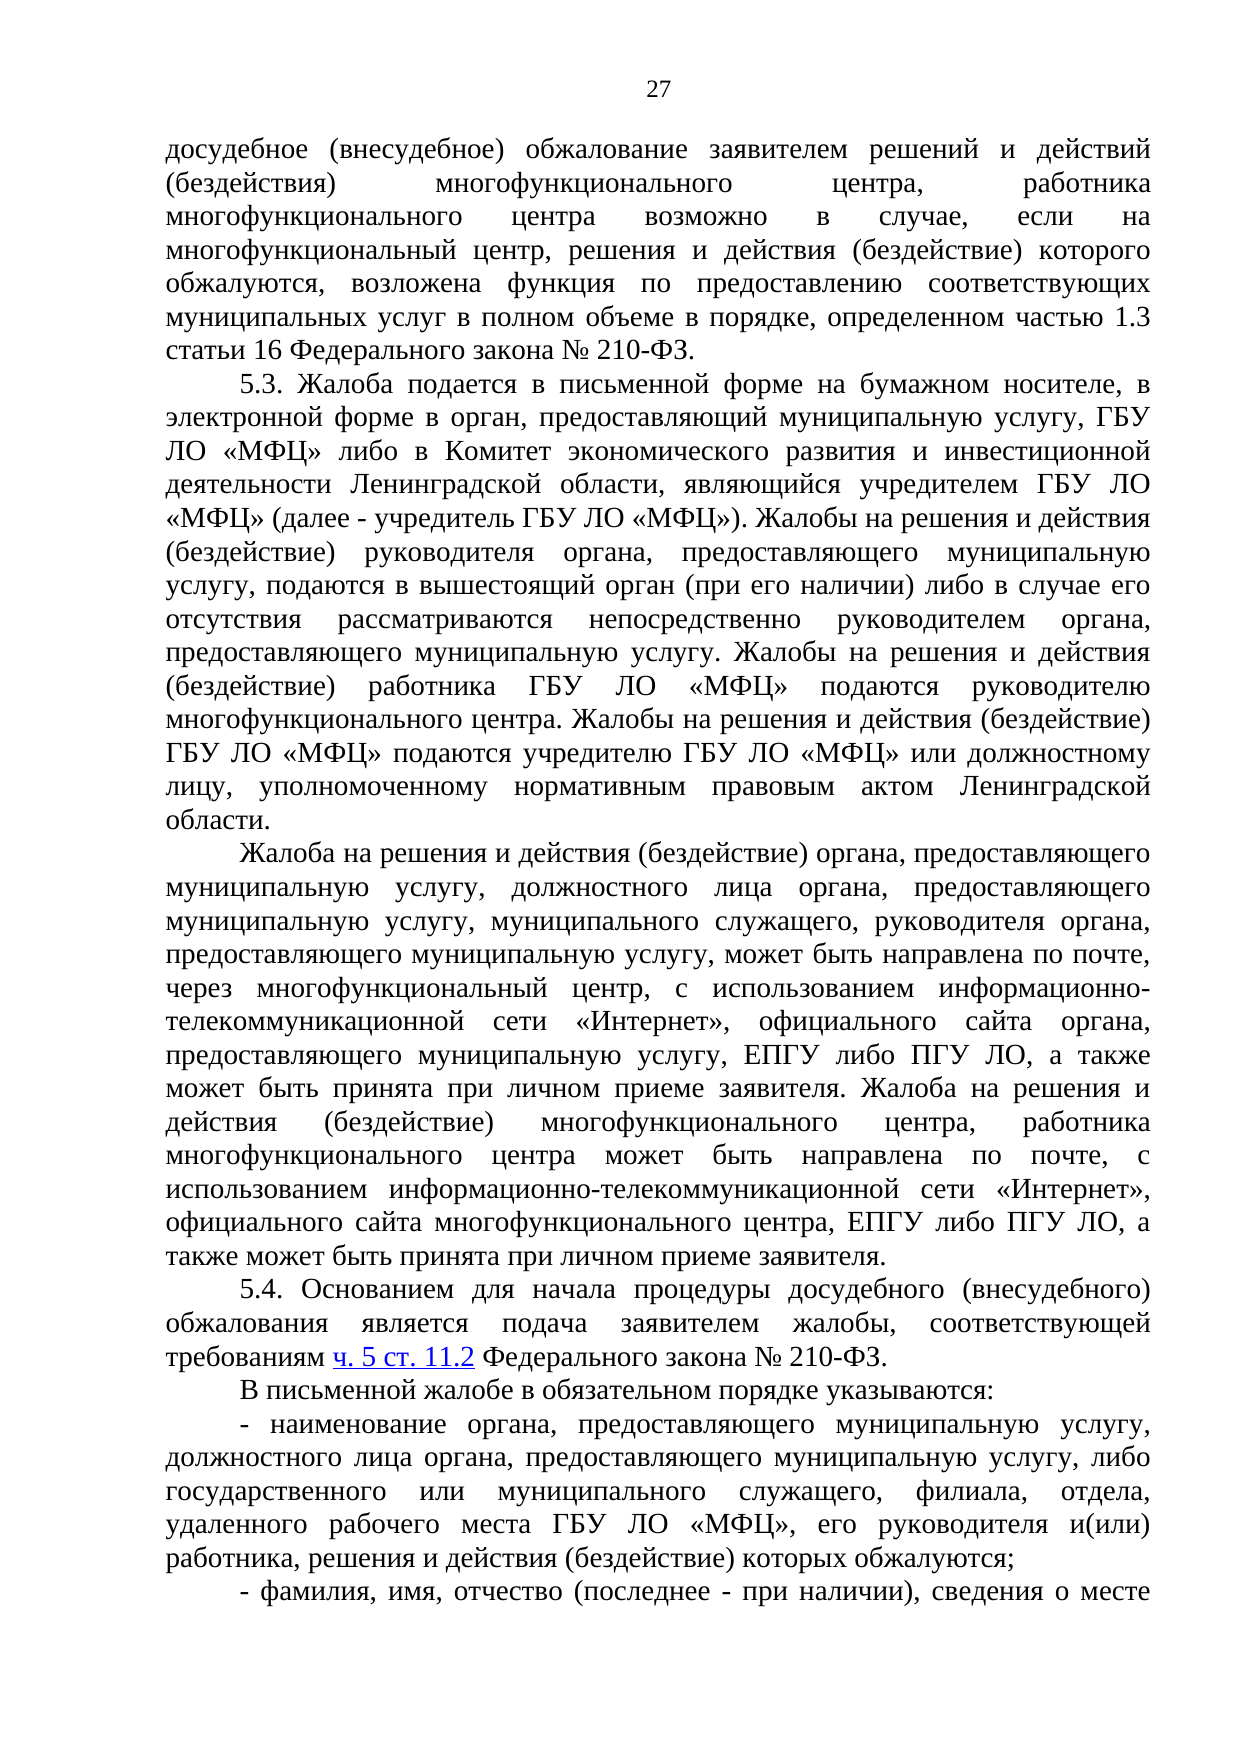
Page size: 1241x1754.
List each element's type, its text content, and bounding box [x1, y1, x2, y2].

text В письменной жалобе в обязательном порядке указываются: [165, 1372, 1152, 1406]
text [165, 1573, 1152, 1607]
text - наименование органа, предоставляющего муниципальную услугу, должностного лица органа, предоставляющего муниципальную услугу, либо государственного или муниципального служащего, филиала, отдела, удаленного рабочего места ГБУ ЛО «МФЦ», его руководителя и(или) работника, решения и действия (бездействие) которых обжалуются; [165, 1406, 1152, 1573]
text 5.4. Основанием для начала процедуры досудебного (внесудебного) обжалования является подача заявителем жалобы, соответствующей требованиям ч. 5 ст. 11.2 Федерального закона № 210-ФЗ. [165, 1272, 1152, 1372]
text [165, 131, 1152, 366]
text 5.3. Жалоба подается в письменной форме на бумажном носителе, в электронной форме в орган, предоставляющий муниципальную услугу, ГБУ ЛО «МФЦ» либо в Комитет экономического развития и инвестиционной деятельности Ленинградской области, являющийся учредителем ГБУ ЛО «МФЦ» (далее - учредитель ГБУ ЛО «МФЦ»). Жалобы на решения и действия (бездействие) руководителя органа, предоставляющего муниципальную услугу, подаются в вышестоящий орган (при его наличии) либо в случае его отсутствия рассматриваются непосредственно руководителем органа, предоставляющего муниципальную услугу. Жалобы на решения и действия (бездействие) работника ГБУ ЛО «МФЦ» подаются руководителю многофункционального центра. Жалобы на решения и действия (бездействие) ГБУ ЛО «МФЦ» подаются учредителю ГБУ ЛО «МФЦ» или должностному лицу, уполномоченному нормативным правовым актом Ленинградской области. [165, 366, 1152, 836]
text Жалоба на решения и действия (бездействие) органа, предоставляющего муниципальную услугу, должностного лица органа, предоставляющего муниципальную услугу, муниципального служащего, руководителя органа, предоставляющего муниципальную услугу, может быть направлена по почте, через многофункциональный центр, с использованием информационно-телекоммуникационной сети «Интернет», официального сайта органа, предоставляющего муниципальную услугу, ЕПГУ либо ПГУ ЛО, а также может быть принята при личном приеме заявителя. Жалоба на решения и действия (бездействие) многофункционального центра, работника многофункционального центра может быть направлена по почте, с использованием информационно-телекоммуникационной сети «Интернет», официального сайта многофункционального центра, ЕПГУ либо ПГУ ЛО, а также может быть принята при личном приеме заявителя. [165, 836, 1152, 1272]
